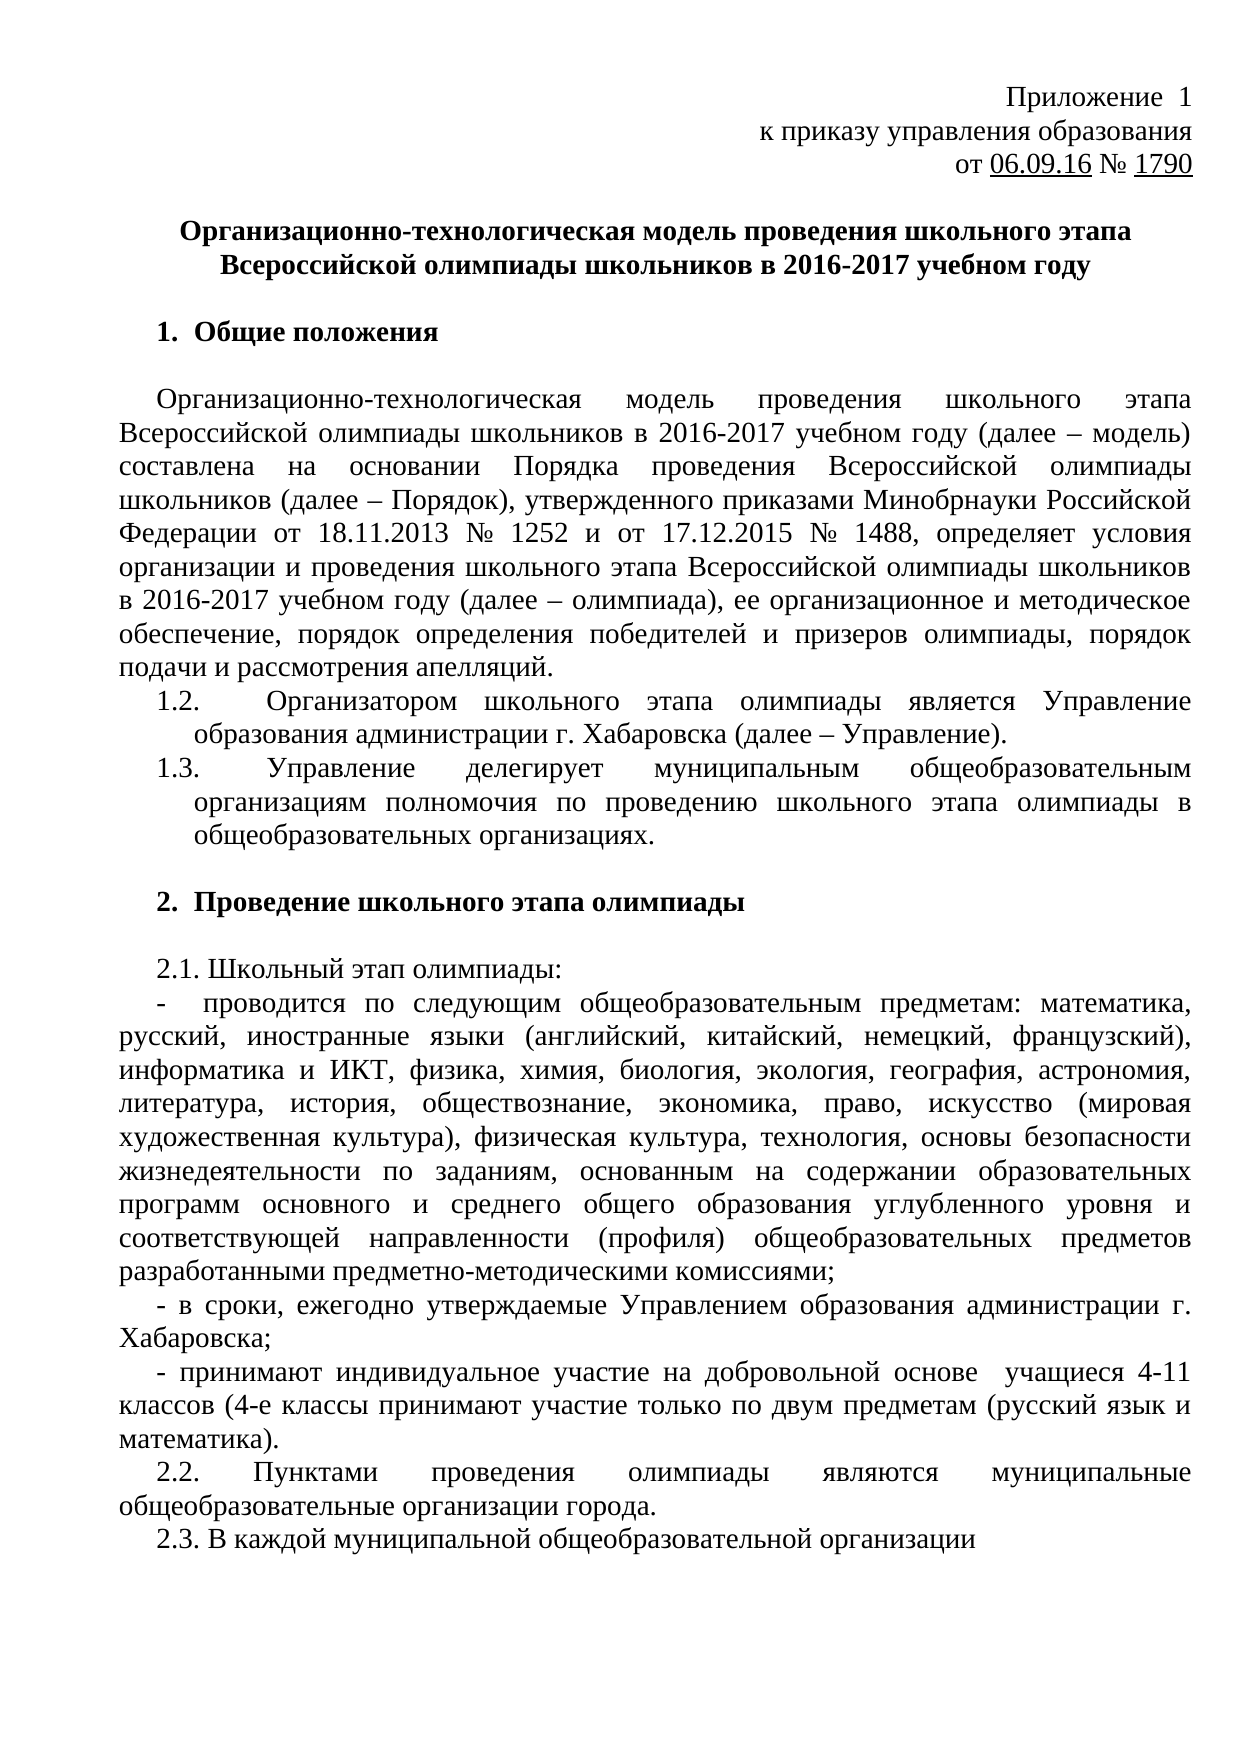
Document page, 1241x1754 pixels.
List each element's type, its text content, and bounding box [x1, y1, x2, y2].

text к приказу управления образования [170, 113, 1192, 146]
list Общие положения [156, 314, 1192, 348]
text - принимают индивидуальное участие на добровольной основе учащиеся 4-11 классов (4-е классы принимают участие только по двум предметам (русский язык и математика). [119, 1354, 1192, 1454]
text от 06.09.16 № 1790 [170, 146, 1192, 180]
list Организатором школьного этапа олимпиады является Управление образования администрации г. Хабаровска (далее – Управление). [156, 683, 1192, 750]
text Всероссийской олимпиады школьников в 2016-2017 учебном году [119, 247, 1192, 281]
text - проводится по следующим общеобразовательным предметам: математика, русский, иностранные языки (английский, китайский, немецкий, французский), информатика и ИКТ, физика, химия, биология, экология, география, астрономия, литература, история, обществознание, экономика, право, искусство (мировая художественная культура), физическая культура, технология, основы безопасности жизнедеятельности по заданиям, основанным на содержании образовательных программ основного и среднего общего образования углубленного уровня и соответствующей направленности (профиля) общеобразовательных предметов разработанными предметно-методическими комиссиями; [119, 985, 1192, 1287]
text 2.3. В каждой муниципальной общеобразовательной организации [119, 1522, 1192, 1555]
text - в сроки, ежегодно утверждаемые Управлением образования администрации г. Хабаровска; [119, 1287, 1192, 1354]
list Проведение школьного этапа олимпиады [156, 884, 1192, 918]
list Управление делегирует муниципальным общеобразовательным организациям полномочия по проведению школьного этапа олимпиады в общеобразовательных организациях. [156, 750, 1192, 851]
text Организационно-технологическая модель проведения школьного этапа Всероссийской олимпиады школьников в 2016-2017 учебном году (далее – модель) составлена на основании Порядка проведения Всероссийской олимпиады школьников (далее – Порядок), утвержденного приказами Минобрнауки Российской Федерации от 18.11.2013 № 1252 и от 17.12.2015 № 1488, определяет условия организации и проведения школьного этапа Всероссийской олимпиады школьников в 2016-2017 учебном году (далее – олимпиада), ее организационное и методическое обеспечение, порядок определения победителей и призеров олимпиады, порядок подачи и рассмотрения апелляций. [119, 381, 1192, 683]
text Приложение 1 [148, 79, 1192, 113]
text 2.1. Школьный этап олимпиады: [119, 951, 1192, 985]
text 2.2. Пунктами проведения олимпиады являются муниципальные общеобразовательные организации города. [119, 1454, 1192, 1522]
text Организационно-технологическая модель проведения школьного этапа [119, 213, 1192, 247]
